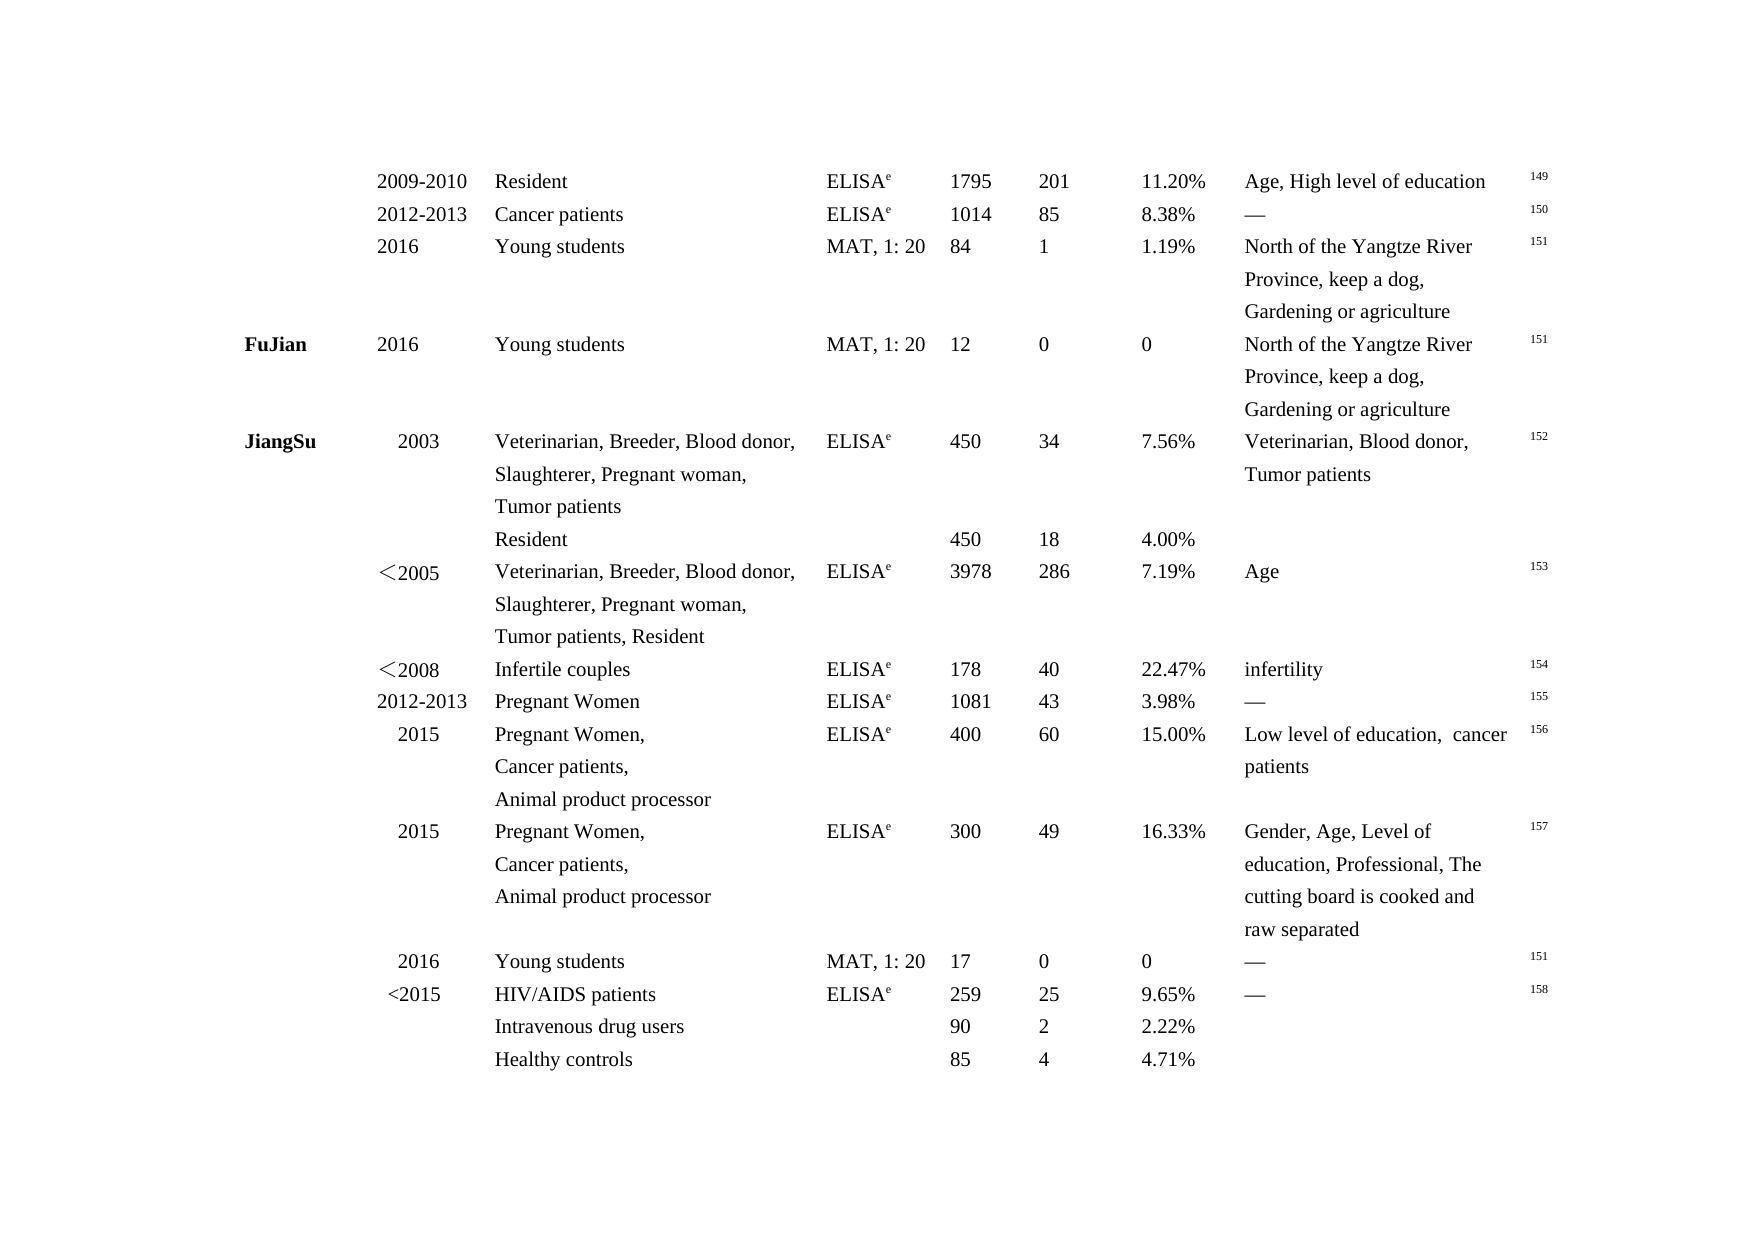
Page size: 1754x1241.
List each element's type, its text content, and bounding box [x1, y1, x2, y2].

table_cell 1014 [939, 198, 1027, 230]
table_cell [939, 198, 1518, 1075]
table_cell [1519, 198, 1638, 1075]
table_cell ELISAe [815, 198, 938, 230]
table_cell 149 [1519, 165, 1638, 198]
table_cell 2009-2010 [366, 165, 483, 198]
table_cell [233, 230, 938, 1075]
table_cell Resident [483, 165, 815, 198]
table_cell Age, High level of education [1233, 165, 1518, 198]
table_cell ELISAe [815, 165, 938, 198]
table_cell Cancer patients [483, 198, 815, 230]
table_cell 1795 [939, 165, 1027, 198]
table_cell 11.20% [1130, 165, 1233, 198]
table_cell 85 [1027, 198, 1130, 230]
table_cell 201 [1027, 165, 1130, 198]
table_cell 2012-2013 [366, 198, 483, 230]
